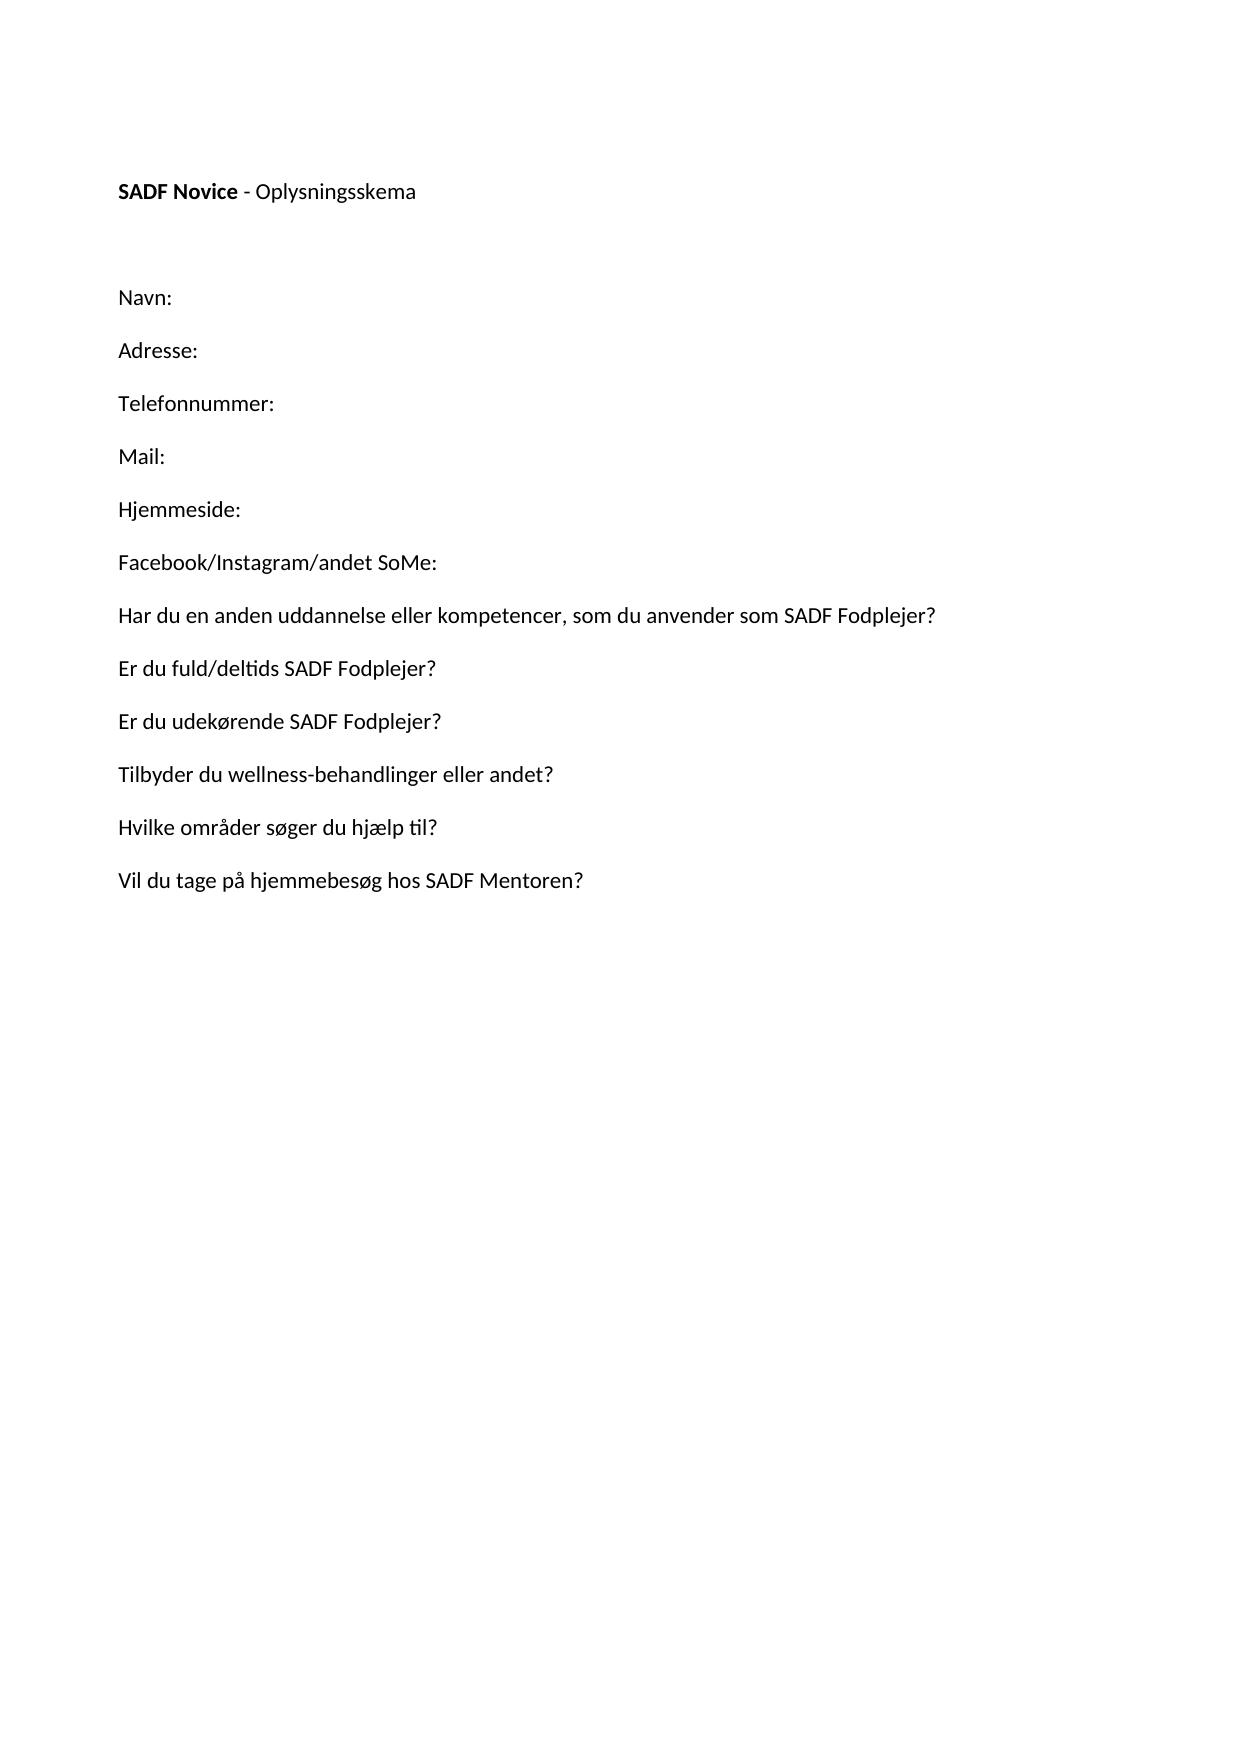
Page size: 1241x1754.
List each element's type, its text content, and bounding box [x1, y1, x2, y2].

text Er du udekørende SADF Fodplejer? [118, 707, 1122, 735]
text Har du en anden uddannelse eller kompetencer, som du anvender som SADF Fodplejer? [118, 601, 1122, 629]
text Facebook/Instagram/andet SoMe: [118, 548, 1122, 576]
text SADF Novice - Oplysningsskema [118, 177, 1122, 205]
text Er du fuld/deltids SADF Fodplejer? [118, 654, 1122, 682]
text Adresse: [118, 336, 1122, 364]
text Mail: [118, 442, 1122, 470]
text Hvilke områder søger du hjælp til? [118, 813, 1122, 841]
text Telefonnummer: [118, 389, 1122, 417]
text Navn: [118, 283, 1122, 311]
text Hjemmeside: [118, 495, 1122, 523]
text Vil du tage på hjemmebesøg hos SADF Mentoren? [118, 866, 1122, 894]
text Tilbyder du wellness-behandlinger eller andet? [118, 760, 1122, 788]
